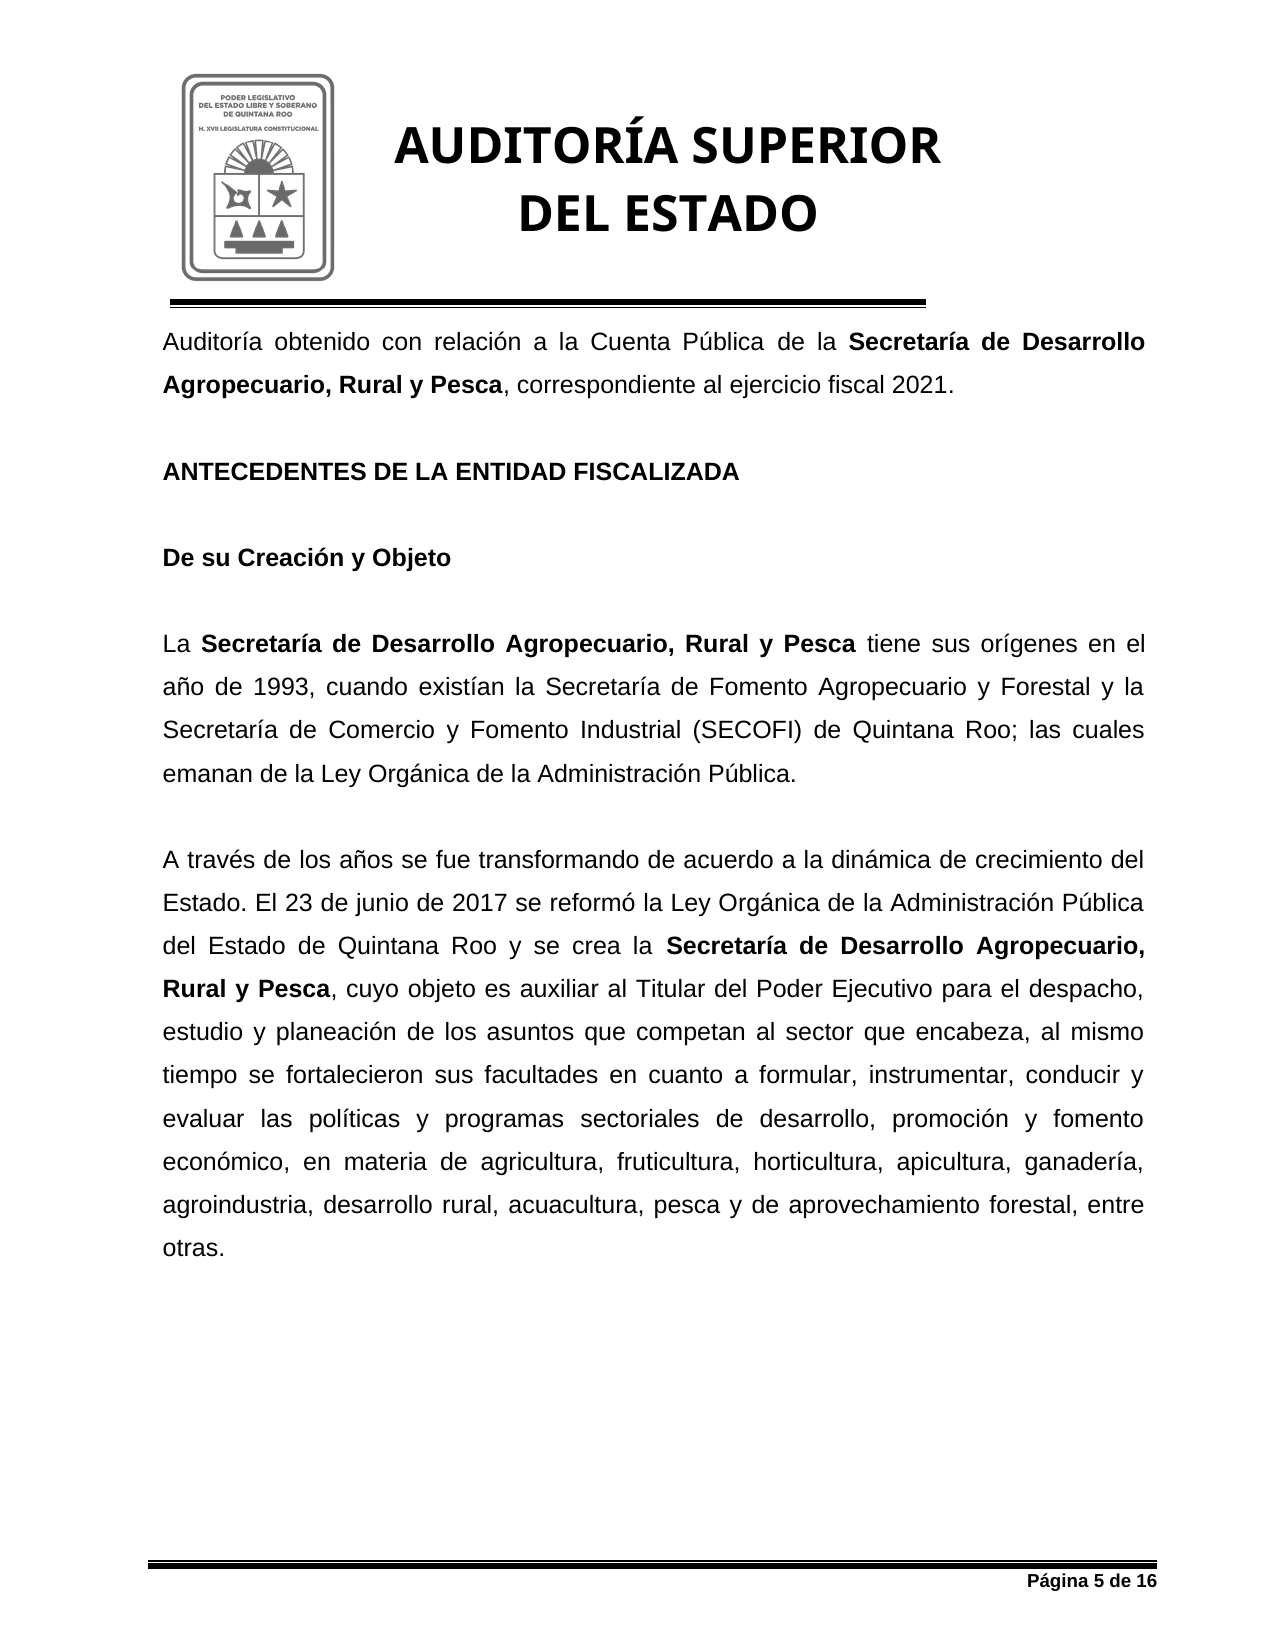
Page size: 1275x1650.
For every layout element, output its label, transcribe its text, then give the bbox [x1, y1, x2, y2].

text De su Creación y Objeto [162, 543, 1146, 572]
text ANTECEDENTES DE LA ENTIDAD FISCALIZADA [162, 457, 1146, 485]
text La Secretaría de Desarrollo Agropecuario, Rural y Pesca tiene sus orígenes en el año de 1993, cuando existían la Secretaría de Fomento Agropecuario y Forestal y la Secretaría de Comercio y Fomento Industrial (SECOFI) de Quintana Roo; las cuales emanan de la Ley Orgánica de la Administración Pública. [162, 629, 1146, 787]
text A través de los años se fue transformando de acuerdo a la dinámica de crecimiento del Estado. El 23 de junio de 2017 se reformó la Ley Orgánica de la Administración Pública del Estado de Quintana Roo y se crea la Secretaría de Desarrollo Agropecuario, Rural y Pesca, cuyo objeto es auxiliar al Titular del Poder Ejecutivo para el despacho, estudio y planeación de los asuntos que competan al sector que encabeza, al mismo tiempo se fortalecieron sus facultades en cuanto a formular, instrumentar, conducir y evaluar las políticas y programas sectoriales de desarrollo, promoción y fomento económico, en materia de agricultura, fruticultura, horticultura, apicultura, ganadería, agroindustria, desarrollo rural, acuacultura, pesca y de aprovechamiento forestal, entre otras. [162, 845, 1146, 1262]
picture [176, 68, 340, 287]
